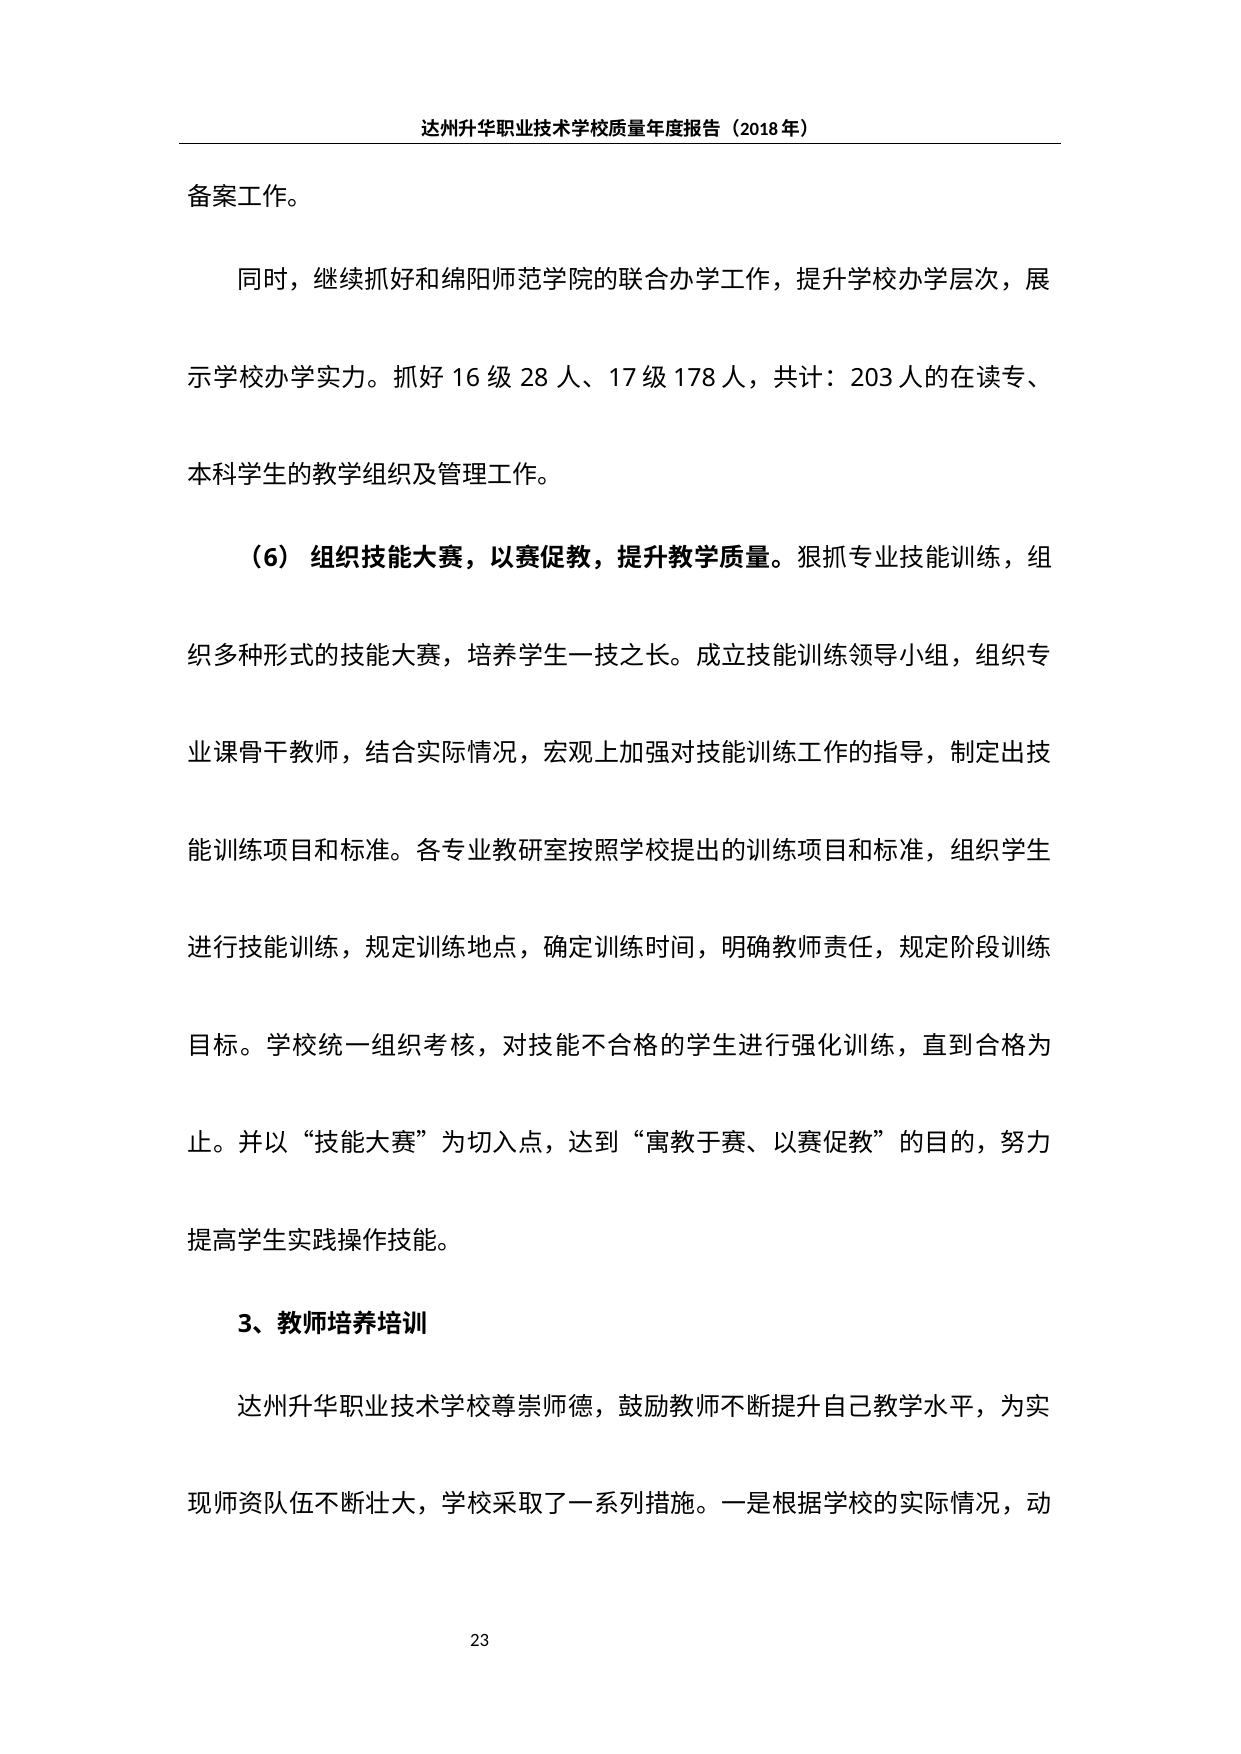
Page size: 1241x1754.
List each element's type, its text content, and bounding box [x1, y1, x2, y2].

list 同时，继续抓好和绵阳师范学院的联合办学工作，提升学校办学层次，展示学校办学实力。抓好 16 级 28 人、17级178人，共计：203人的在读专、本科学生的教学组织及管理工作。 [187, 245, 1053, 505]
list （6） 组织技能大赛，以赛促教，提升教学质量。狠抓专业技能训练，组织多种形式的技能大赛，培养学生一技之长。成立技能训练领导小组，组织专业课骨干教师，结合实际情况，宏观上加强对技能训练工作的指导，制定出技能训练项目和标准。各专业教研室按照学校提出的训练项目和标准，组织学生进行技能训练，规定训练地点，确定训练时间，明确教师责任，规定阶段训练目标。学校统一组织考核，对技能不合格的学生进行强化训练，直到合格为止。并以“技能大赛”为切入点，达到“寓教于赛、以赛促教”的目的，努力提高学生实践操作技能。 [187, 523, 1053, 1271]
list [187, 162, 1053, 227]
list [187, 1372, 1053, 1534]
list 3、教师培养培训 [187, 1289, 1053, 1354]
